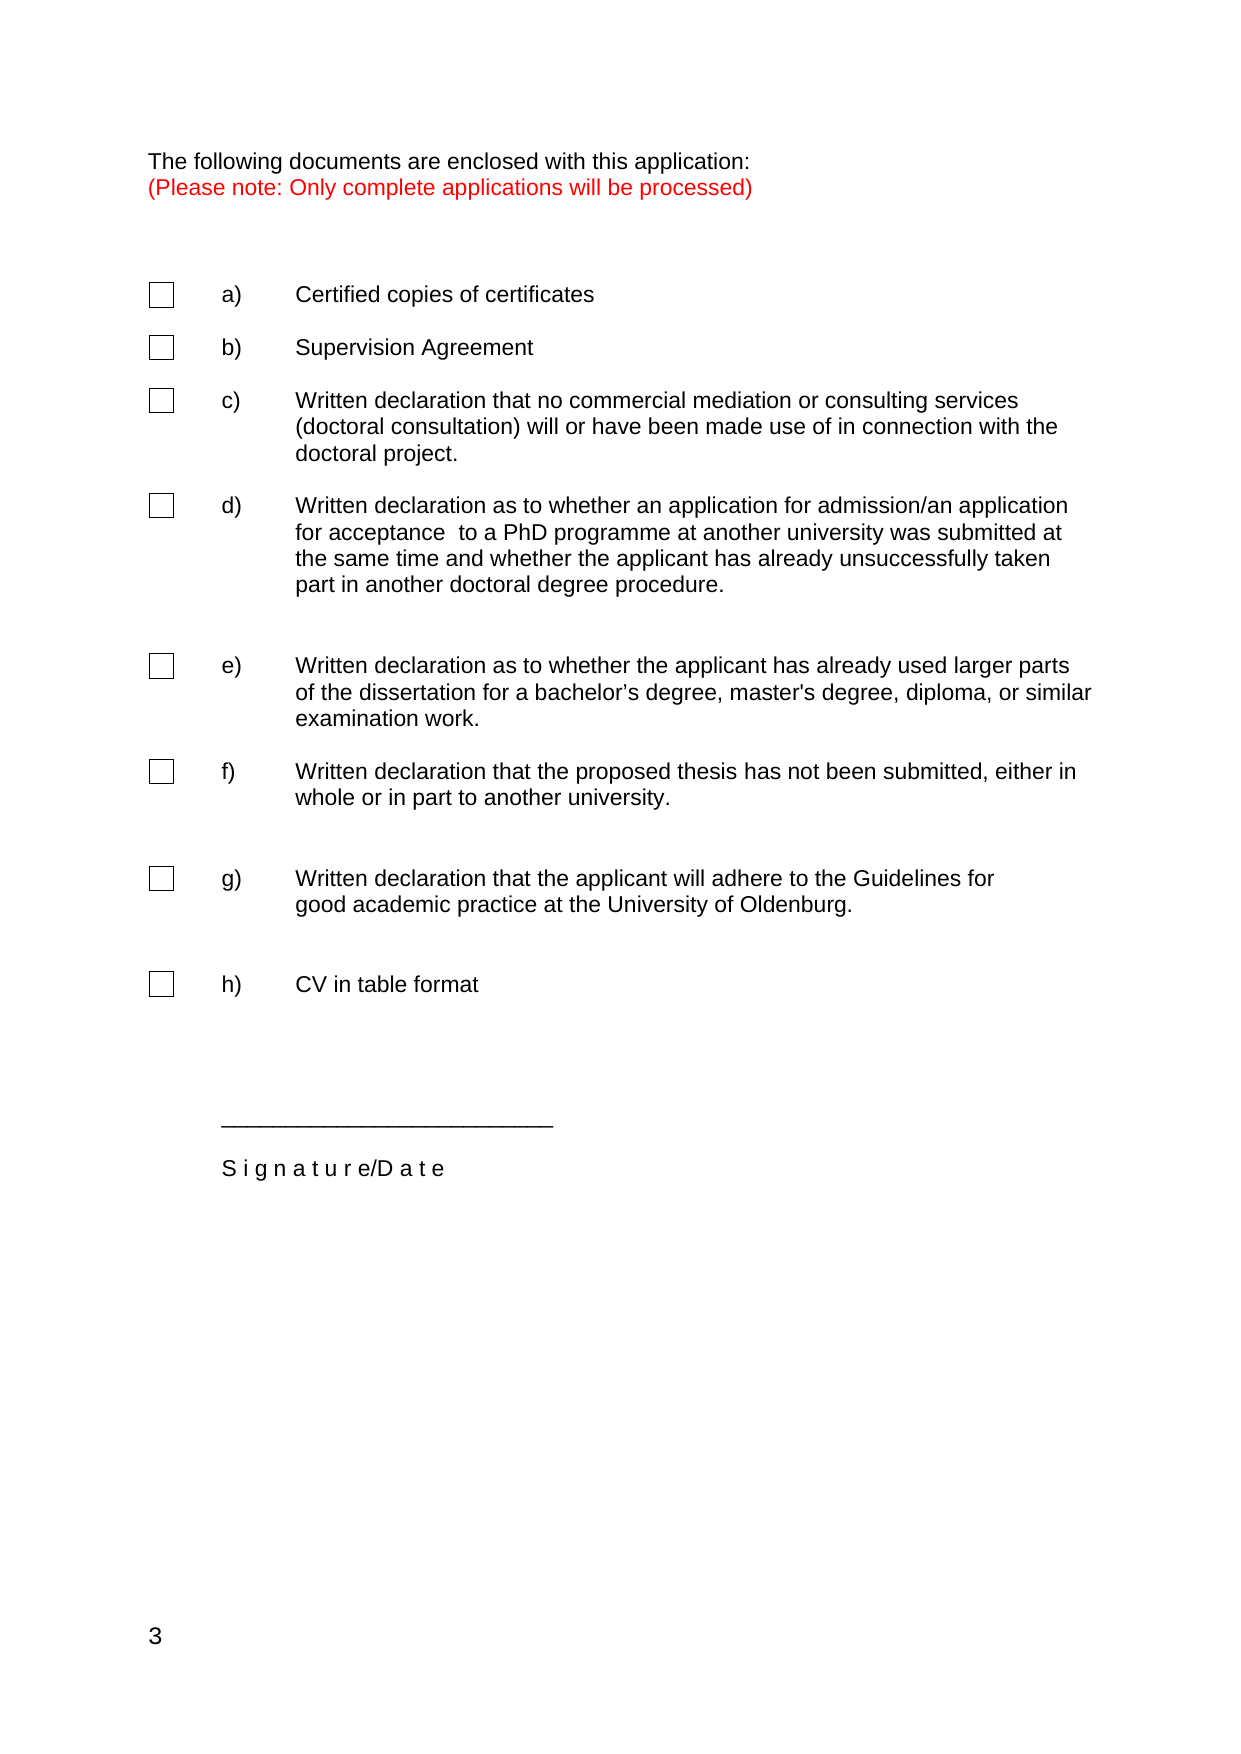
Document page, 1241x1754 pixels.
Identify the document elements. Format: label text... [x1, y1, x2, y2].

text for acceptance to a PhD programme at another university was submitted at [221, 518, 1093, 545]
text a) Certified copies of certificates [148, 281, 1093, 308]
text e) Written declaration as to whether the applicant has already used larger parts [148, 652, 1093, 679]
text of the dissertation for a bachelor’s degree, master's degree, diploma, or similar examination work. [221, 679, 1093, 731]
text The following documents are enclosed with this application: (Please note: Only complete applications will be processed) [148, 148, 1093, 200]
text f) Written declaration that the proposed thesis has not been submitted, either in [148, 758, 1093, 784]
text d) Written declaration as to whether an application for admission/an application [148, 492, 1093, 518]
text h) CV in table format [174, 971, 1093, 997]
text g) Written declaration that the applicant will adhere to the Guidelines for [148, 865, 1093, 891]
text the same time and whether the applicant has already unsuccessfully taken [221, 545, 1093, 571]
text doctoral project. [221, 439, 1093, 466]
text whole or in part to another university. [221, 784, 1093, 810]
text c) Written declaration that no commercial mediation or consulting services [148, 387, 1093, 413]
text b) Supervision Agreement [148, 334, 1093, 360]
text S i g n a t u r e/D a t e [148, 1155, 1093, 1181]
text good academic practice at the University of Oldenburg. [148, 891, 1093, 918]
text __________________________ [148, 1102, 1093, 1129]
text part in another doctoral degree procedure. [221, 571, 1093, 598]
text (doctoral consultation) will or have been made use of in connection with the [148, 413, 1093, 439]
